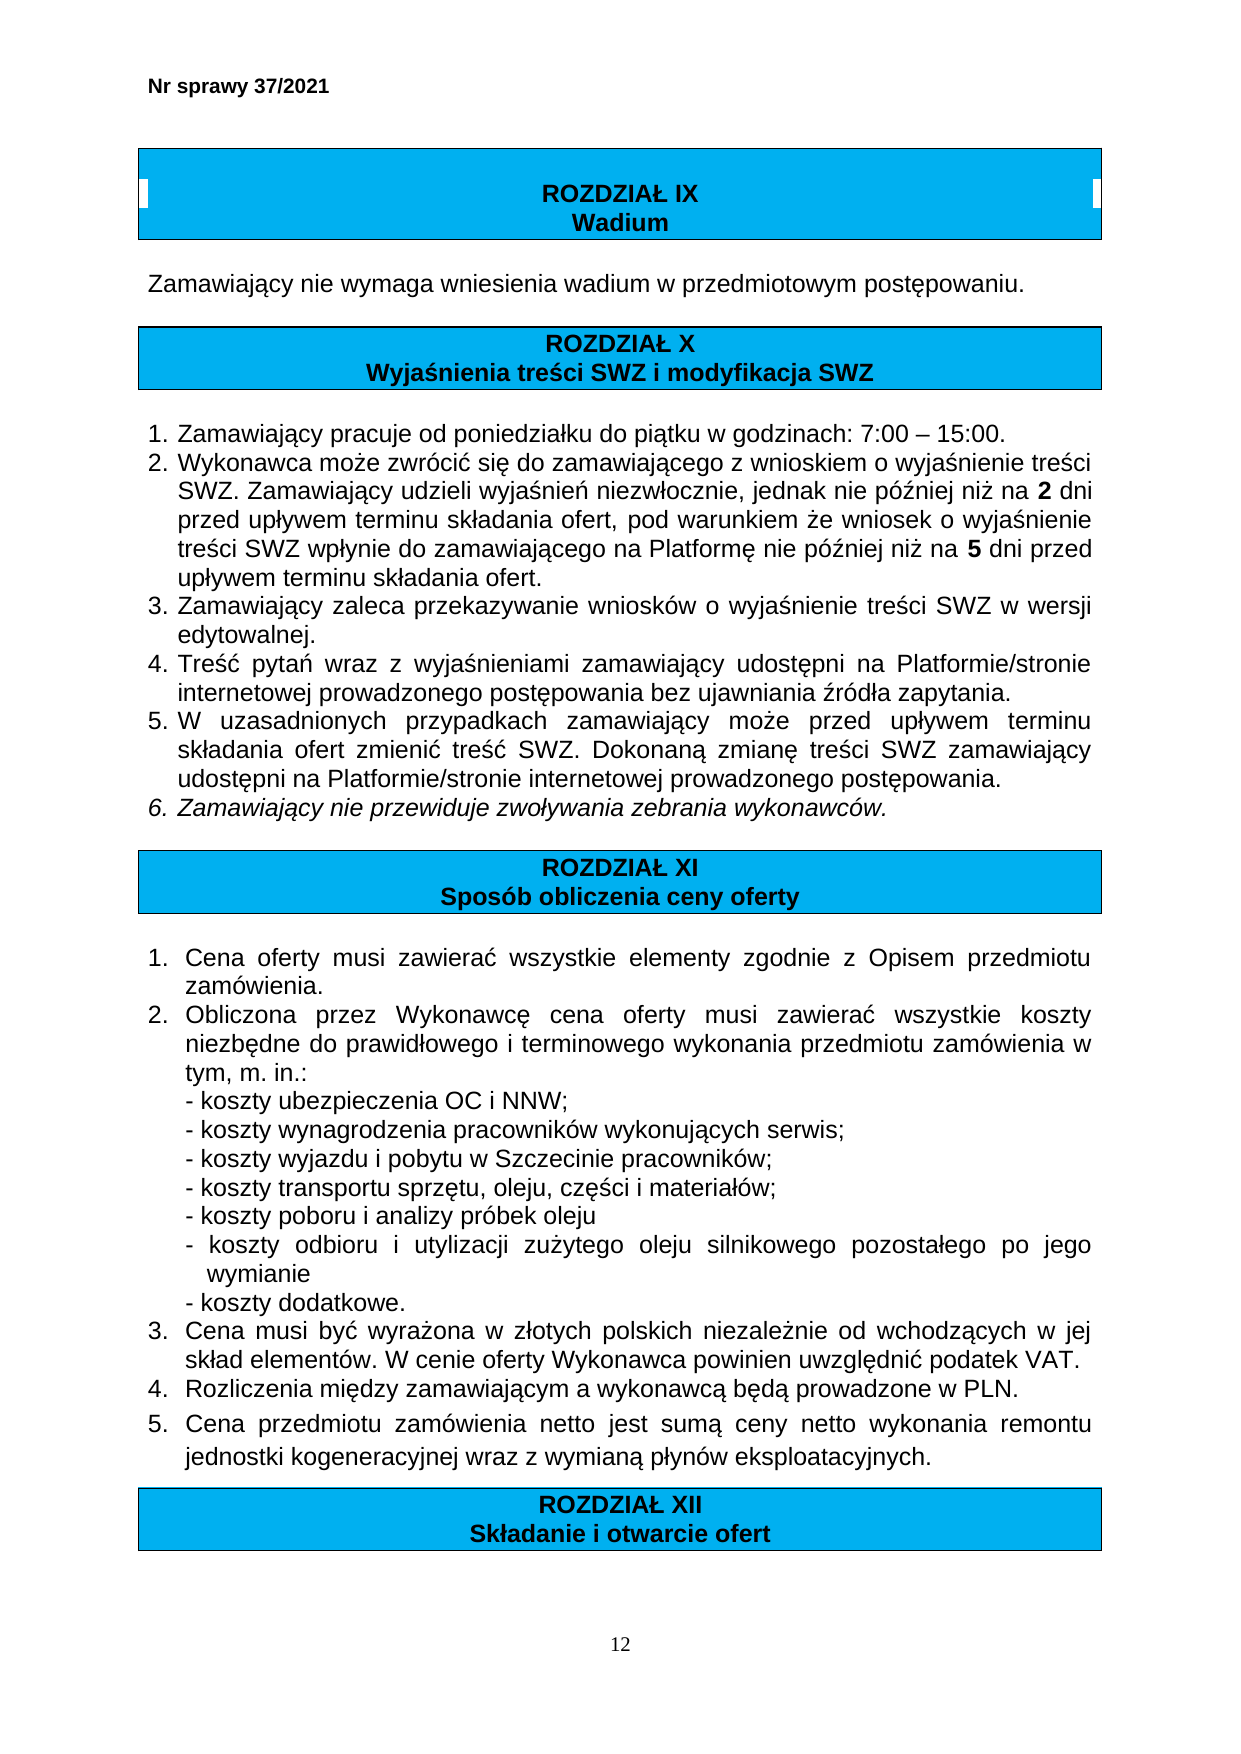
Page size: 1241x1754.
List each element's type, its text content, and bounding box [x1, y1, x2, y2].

list Obliczona przez Wykonawcę cena oferty musi zawierać wszystkie koszty niezbędne do prawidłowego i terminowego wykonania przedmiotu zamówienia w tym, m. in.: [148, 1000, 1093, 1086]
subtitle Wyjaśnienia treści SWZ i modyfikacja SWZ [139, 355, 1101, 389]
text - koszty wyjazdu i pobytu w Szczecinie pracowników; [185, 1144, 1093, 1173]
list Zamawiający nie przewiduje zwoływania zebrania wykonawców. [148, 793, 1093, 821]
subtitle ROZDZIAŁ XII [139, 1489, 1101, 1516]
subtitle ROZDZIAŁ XI [139, 851, 1101, 879]
list Zamawiający zaleca przekazywanie wniosków o wyjaśnienie treści SWZ w wersji edytowalnej. [148, 591, 1093, 649]
list Cena przedmiotu zamówienia netto jest sumą ceny netto wykonania remontu jednostki kogeneracyjnej wraz z wymianą płynów eksploatacyjnych. [148, 1409, 1093, 1471]
list Treść pytań wraz z wyjaśnieniami zamawiający udostępni na Platformie/stronie internetowej prowadzonego postępowania bez ujawniania źródła zapytania. [148, 649, 1093, 706]
list Zamawiający pracuje od poniedziałku do piątku w godzinach: 7:00 – 15:00. [148, 419, 1093, 448]
list Wykonawca może zwrócić się do zamawiającego z wnioskiem o wyjaśnienie treści SWZ. Zamawiający udzieli wyjaśnień niezwłocznie, jednak nie później niż na 2 dni przed upływem terminu składania ofert, pod warunkiem że wniosek o wyjaśnienie treści SWZ wpłynie do zamawiającego na Platformę nie później niż na 5 dni przed upływem terminu składania ofert. [148, 448, 1093, 591]
text Zamawiający nie wymaga wniesienia wadium w przedmiotowym postępowaniu. [148, 269, 1093, 298]
text - koszty transportu sprzętu, oleju, części i materiałów; [185, 1173, 1093, 1201]
text - koszty poboru i analizy próbek oleju [185, 1201, 1093, 1230]
list W uzasadnionych przypadkach zamawiający może przed upływem terminu składania ofert zmienić treść SWZ. Dokonaną zmianę treści SWZ zamawiający udostępni na Platformie/stronie internetowej prowadzonego postępowania. [148, 706, 1093, 793]
list Cena musi być wyrażona w złotych polskich niezależnie od wchodzących w jej skład elementów. W cenie oferty Wykonawca powinien uwzględnić podatek VAT. [148, 1316, 1093, 1374]
text - koszty wynagrodzenia pracowników wykonujących serwis; [185, 1115, 1093, 1144]
list Cena oferty musi zawierać wszystkie elementy zgodnie z Opisem przedmiotu zamówienia. [148, 943, 1093, 1000]
text - koszty dodatkowe. [185, 1288, 1093, 1316]
subtitle Wadium [139, 205, 1101, 239]
subtitle Sposób obliczenia ceny oferty [139, 879, 1101, 913]
list Rozliczenia między zamawiającym a wykonawcą będą prowadzone w PLN. [148, 1374, 1093, 1403]
subtitle ROZDZIAŁ IX [148, 179, 1093, 205]
text - koszty odbioru i utylizacji zużytego oleju silnikowego pozostałego po jego wymianie [185, 1230, 1093, 1288]
text - koszty ubezpieczenia OC i NNW; [185, 1086, 1093, 1115]
subtitle ROZDZIAŁ X [139, 328, 1101, 355]
subtitle Składanie i otwarcie ofert [139, 1516, 1101, 1550]
